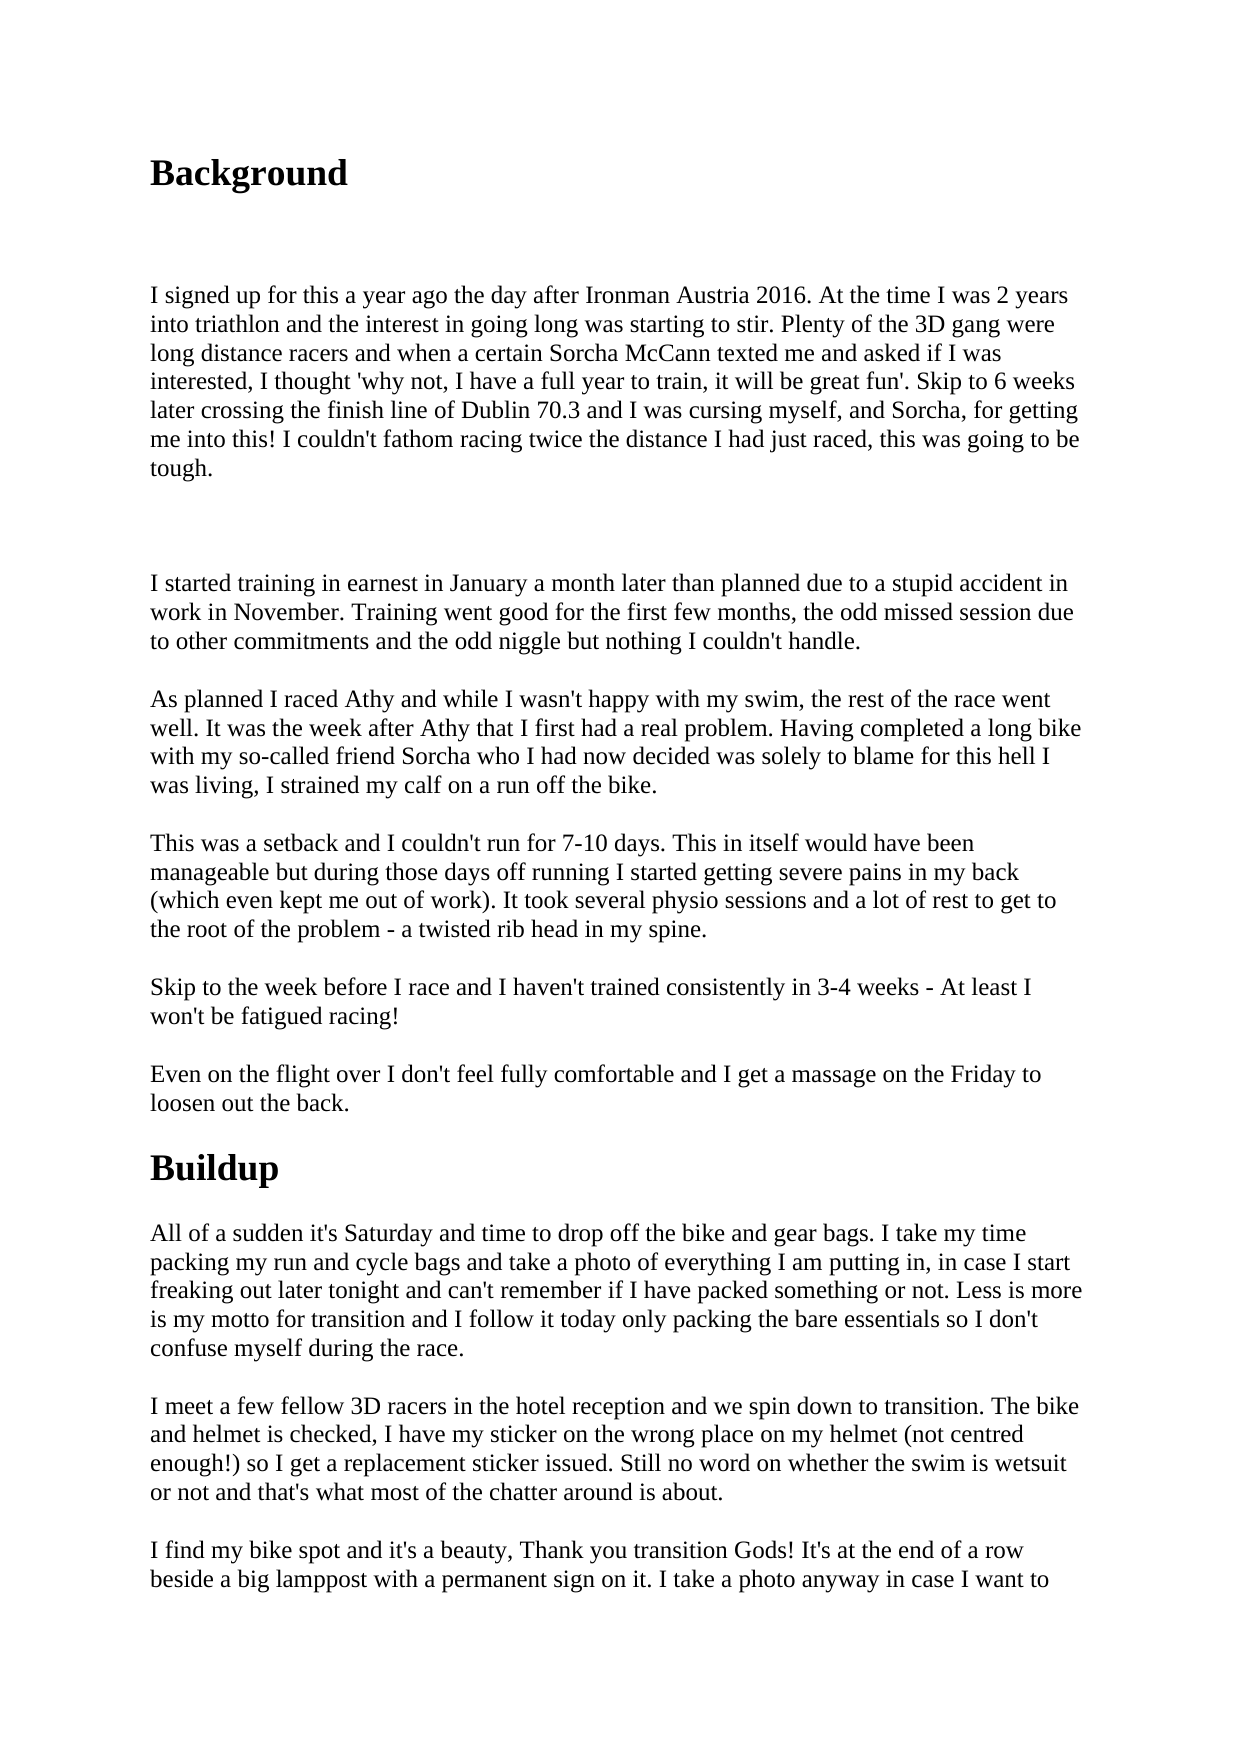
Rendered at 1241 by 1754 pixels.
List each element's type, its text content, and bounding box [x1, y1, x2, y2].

text Background [150, 150, 1090, 193]
text This was a setback and I couldn't run for 7-10 days. This in itself would have been manageable but during those days off running I started getting severe pains in my back (which even kept me out of work). It took several physio sessions and a lot of rest to get to the root of the problem - a twisted rib head in my spine. [150, 828, 1090, 943]
text Skip to the week before I race and I haven't trained consistently in 3-4 weeks - At least I won't be fatigued racing! [150, 972, 1090, 1030]
text I started training in earnest in January a month later than planned due to a stupid accident in work in November. Training went good for the first few months, the odd missed session due to other commitments and the odd niggle but nothing I couldn't handle. [150, 568, 1090, 655]
text I meet a few fellow 3D racers in the hotel reception and we spin down to transition. The bike and helmet is checked, I have my sticker on the wrong place on my helmet (not centred enough!) so I get a replacement sticker issued. Still no word on whether the swim is wetsuit or not and that's what most of the chatter around is about. [150, 1391, 1090, 1506]
text Buildup [150, 1146, 1090, 1189]
text Even on the flight over I don't feel fully comfortable and I get a massage on the Friday to loosen out the back. [150, 1059, 1090, 1116]
text All of a sudden it's Saturday and time to drop off the bike and gear bags. I take my time packing my run and cycle bags and take a photo of everything I am putting in, in case I start freaking out later tonight and can't remember if I have packed something or not. Less is more is my motto for transition and I follow it today only packing the bare essentials so I don't confuse myself during the race. [150, 1218, 1090, 1362]
text As planned I raced Athy and while I wasn't happy with my swim, the rest of the race went well. It was the week after Athy that I first had a real problem. Having completed a long bike with my so-called friend Sorcha who I had now decided was solely to blame for this hell I was living, I strained my calf on a run off the bike. [150, 684, 1090, 799]
text I signed up for this a year ago the day after Ironman Austria 2016. At the time I was 2 years into triathlon and the interest in going long was starting to stir. Plenty of the 3D gang were long distance racers and when a certain Sorcha McCann texted me and asked if I was interested, I thought 'why not, I have a full year to train, it will be great fun'. Skip to 6 weeks later crossing the finish line of Dublin 70.3 and I was cursing myself, and Sorcha, for getting me into this! I couldn't fathom racing twice the distance I had just raced, this was going to be tough. [150, 280, 1090, 481]
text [150, 1535, 1090, 1592]
